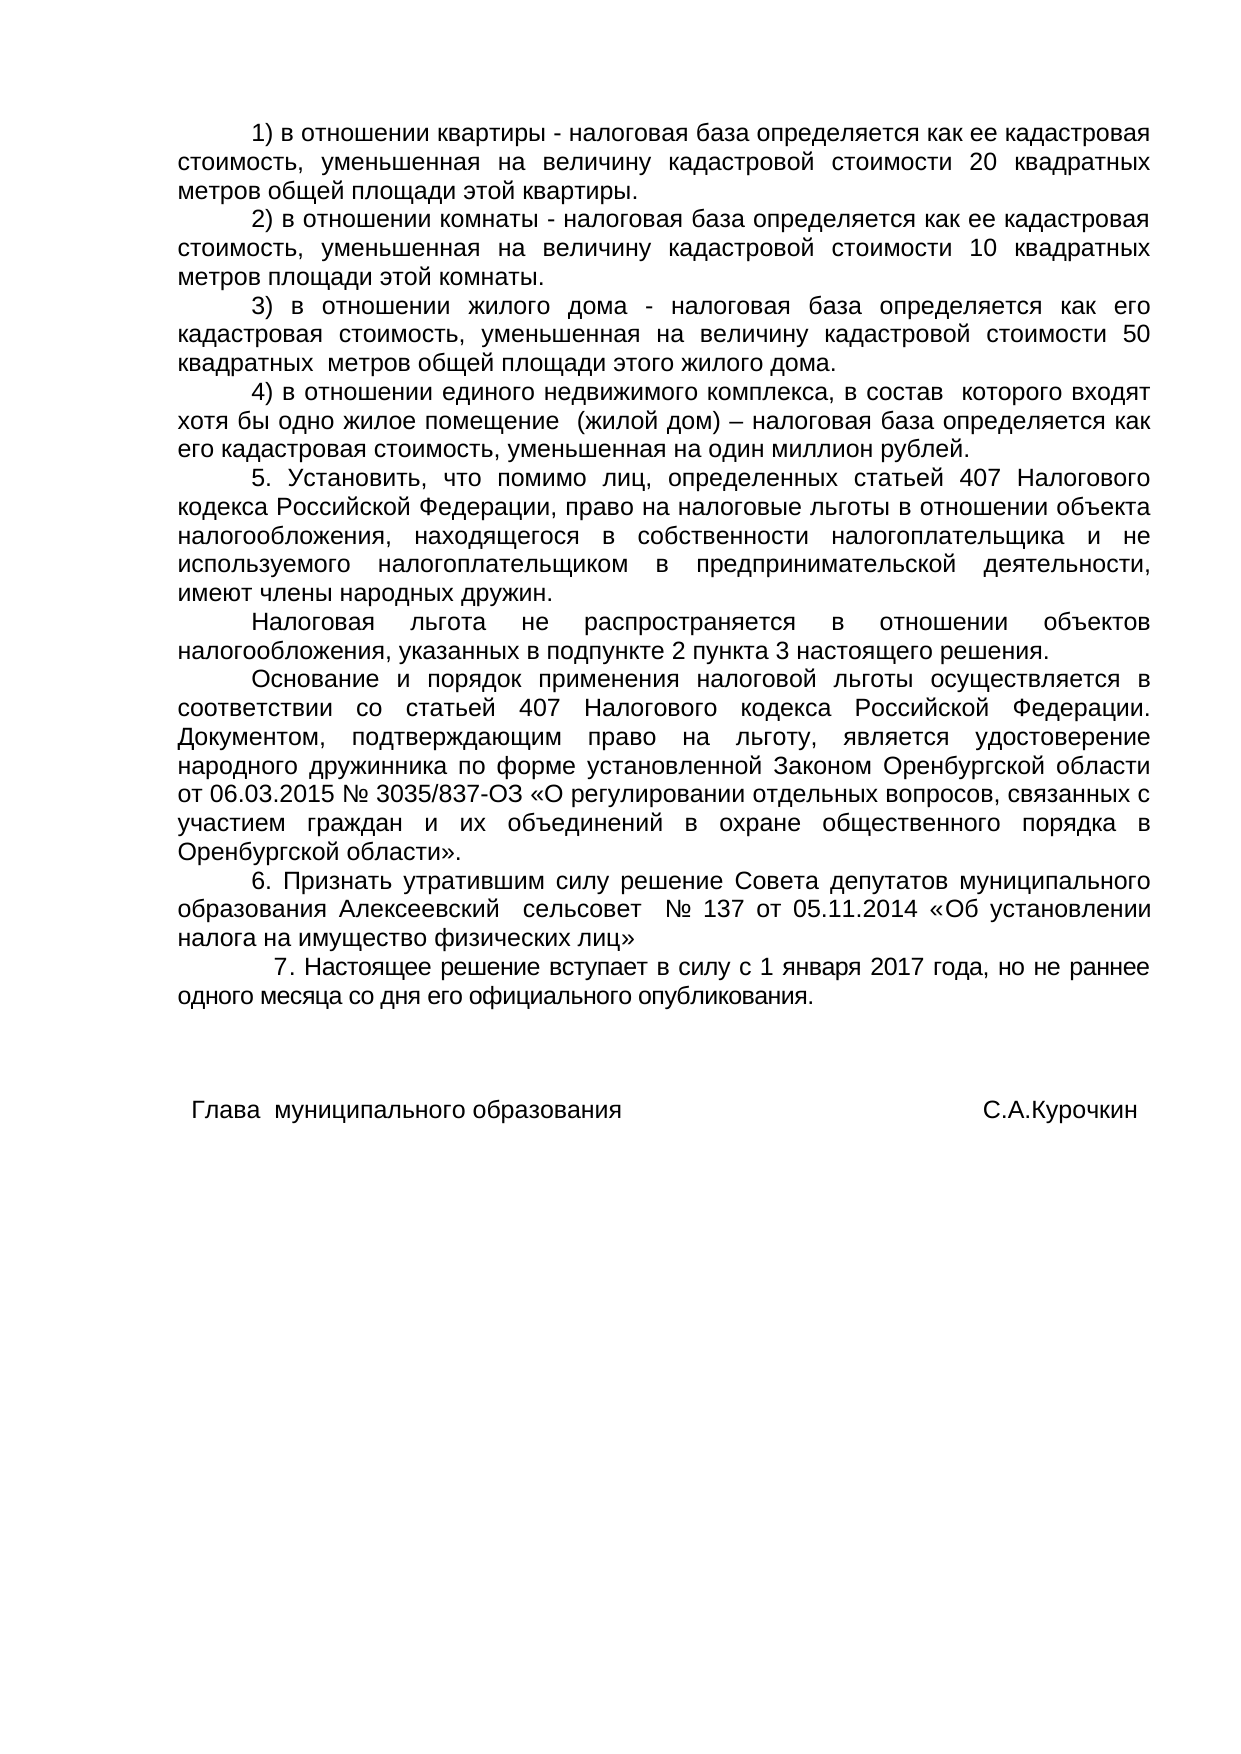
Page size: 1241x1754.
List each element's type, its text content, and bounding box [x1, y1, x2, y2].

text 5. Установить, что помимо лиц, определенных статьей 407 Налогового кодекса Российской Федерации, право на налоговые льготы в отношении объекта налогообложения, находящегося в собственности налогоплательщика и не используемого налогоплательщиком в предпринимательской деятельности, имеют члены народных дружин. [177, 463, 1152, 607]
text 7. Настоящее решение вступает в силу с 1 января 2017 года, но не раннее одного месяца со дня его официального опубликования. [177, 952, 1152, 1009]
text Основание и порядок применения налоговой льготы осуществляется в соответствии со статьей 407 Налогового кодекса Российской Федерации. Документом, подтверждающим право на льготу, является удостоверение народного дружинника по форме установленной Законом Оренбургской области от 06.03.2015 № 3035/837-ОЗ «О регулировании отдельных вопросов, связанных с участием граждан и их объединений в охране общественного порядка в Оренбургской области». [177, 664, 1152, 866]
text Глава муниципального образования С.А.Курочкин [177, 1095, 1152, 1124]
text 1) в отношении квартиры - налоговая база определяется как ее кадастровая стоимость, уменьшенная на величину кадастровой стоимости 20 квадратных метров общей площади этой квартиры. [177, 118, 1152, 204]
text 3) в отношении жилого дома - налоговая база определяется как его кадастровая стоимость, уменьшенная на величину кадастровой стоимости 50 квадратных метров общей площади этого жилого дома. [177, 291, 1152, 377]
text 4) в отношении единого недвижимого комплекса, в состав которого входят хотя бы одно жилое помещение (жилой дом) – налоговая база определяется как его кадастровая стоимость, уменьшенная на один миллион рублей. [177, 377, 1152, 463]
subtitle 6. Признать утратившим силу решение Совета депутатов муниципального образования Алексеевский сельсовет № 137 от 05.11.2014 «Об установлении налога на имущество физических лиц» [177, 866, 1152, 952]
text Налоговая льгота не распространяется в отношении объектов налогообложения, указанных в подпункте 2 пункта 3 настоящего решения. [177, 607, 1152, 664]
text 2) в отношении комнаты - налоговая база определяется как ее кадастровая стоимость, уменьшенная на величину кадастровой стоимости 10 квадратных метров площади этой комнаты. [177, 204, 1152, 291]
